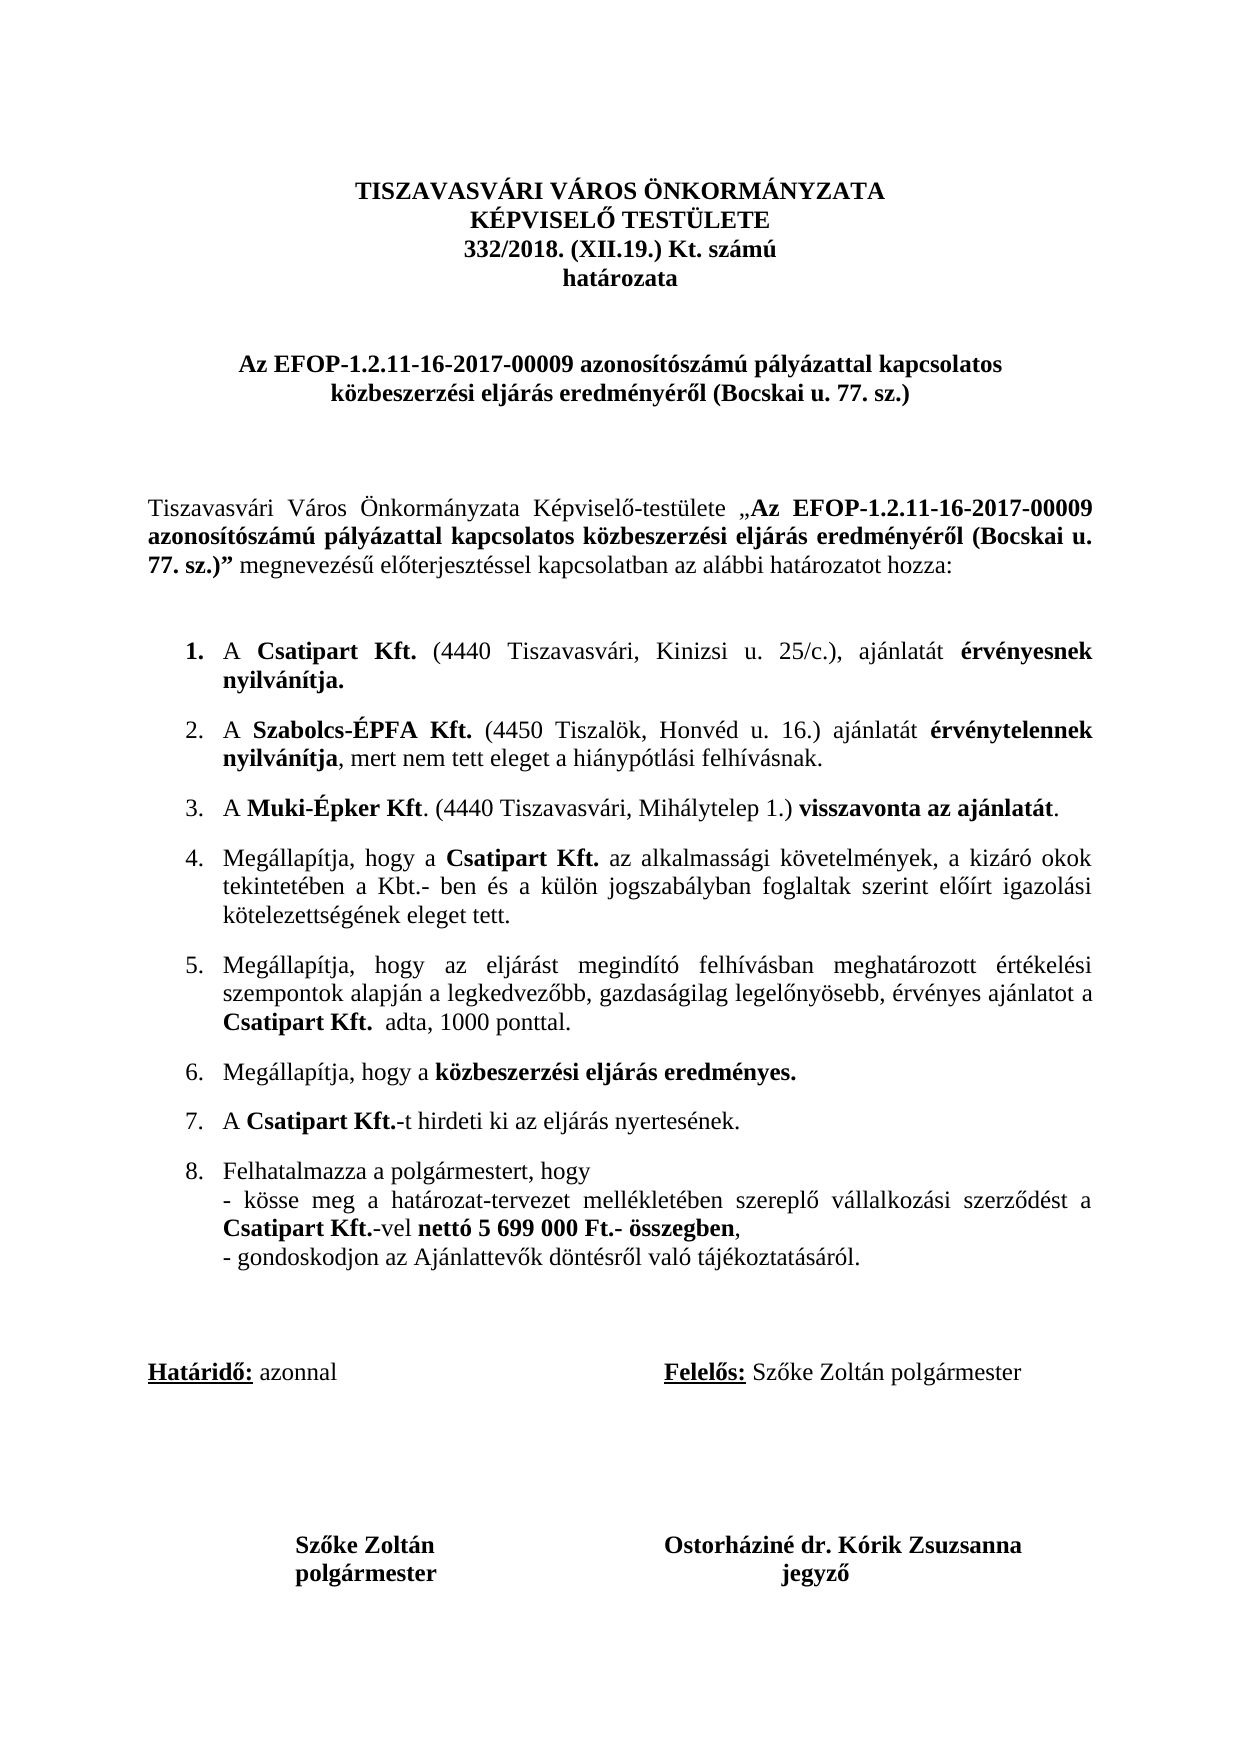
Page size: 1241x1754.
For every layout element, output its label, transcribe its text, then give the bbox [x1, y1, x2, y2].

text KÉPVISELŐ TESTÜLETE [148, 205, 1093, 234]
list Megállapítja, hogy a közbeszerzési eljárás eredményes. [185, 1057, 1093, 1086]
text Határidő: azonnal Felelős: Szőke Zoltán polgármester [148, 1357, 1093, 1386]
text - gondoskodjon az Ajánlattevők döntésről való tájékoztatásáról. [223, 1242, 1093, 1271]
text Szőke Zoltán Ostorháziné dr. Kórik Zsuzsanna [148, 1530, 1093, 1558]
text határozata [148, 263, 1093, 291]
list A Muki-Épker Kft. (4440 Tiszavasvári, Mihálytelep 1.) visszavonta az ajánlatát. [185, 793, 1093, 822]
text 332/2018. (XII.19.) Kt. számú [148, 234, 1093, 263]
text közbeszerzési eljárás eredményéről (Bocskai u. 77. sz.) [148, 378, 1093, 406]
list A Csatipart Kft.-t hirdeti ki az eljárás nyertesének. [185, 1106, 1093, 1135]
text Tiszavasvári Város Önkormányzata Képviselő-testülete „Az EFOP-1.2.11-16-2017-00009 azonosítószámú pályázattal kapcsolatos közbeszerzési eljárás eredményéről (Bocskai u. 77. sz.)” megnevezésű előterjesztéssel kapcsolatban az alábbi határozatot hozza: [148, 493, 1093, 579]
list A Csatipart Kft. (4440 Tiszavasvári, Kinizsi u. 25/c.), ajánlatát érvényesnek nyilvánítja. [185, 636, 1093, 694]
list Megállapítja, hogy az eljárást megindító felhívásban meghatározott értékelési szempontok alapján a legkedvezőbb, gazdaságilag legelőnyösebb, érvényes ajánlatot a Csatipart Kft. adta, 1000 ponttal. [185, 950, 1093, 1036]
text - kösse meg a határozat-tervezet mellékletében szereplő vállalkozási szerződést a Csatipart Kft.-vel nettó 5 699 000 Ft.- összegben, [223, 1185, 1093, 1242]
list Megállapítja, hogy a Csatipart Kft. az alkalmassági követelmények, a kizáró okok tekintetében a Kbt.- ben és a külön jogszabályban foglaltak szerint előírt igazolási kötelezettségének eleget tett. [185, 843, 1093, 929]
text polgármester jegyző [148, 1558, 1093, 1587]
text Az EFOP-1.2.11-16-2017-00009 azonosítószámú pályázattal kapcsolatos [148, 349, 1093, 378]
list Felhatalmazza a polgármestert, hogy [185, 1156, 1093, 1185]
text TISZAVASVÁRI VÁROS ÖNKORMÁNYZATA [148, 176, 1093, 205]
list A Szabolcs-ÉPFA Kft. (4450 Tiszalök, Honvéd u. 16.) ajánlatát érvénytelennek nyilvánítja, mert nem tett eleget a hiánypótlási felhívásnak. [185, 715, 1093, 772]
